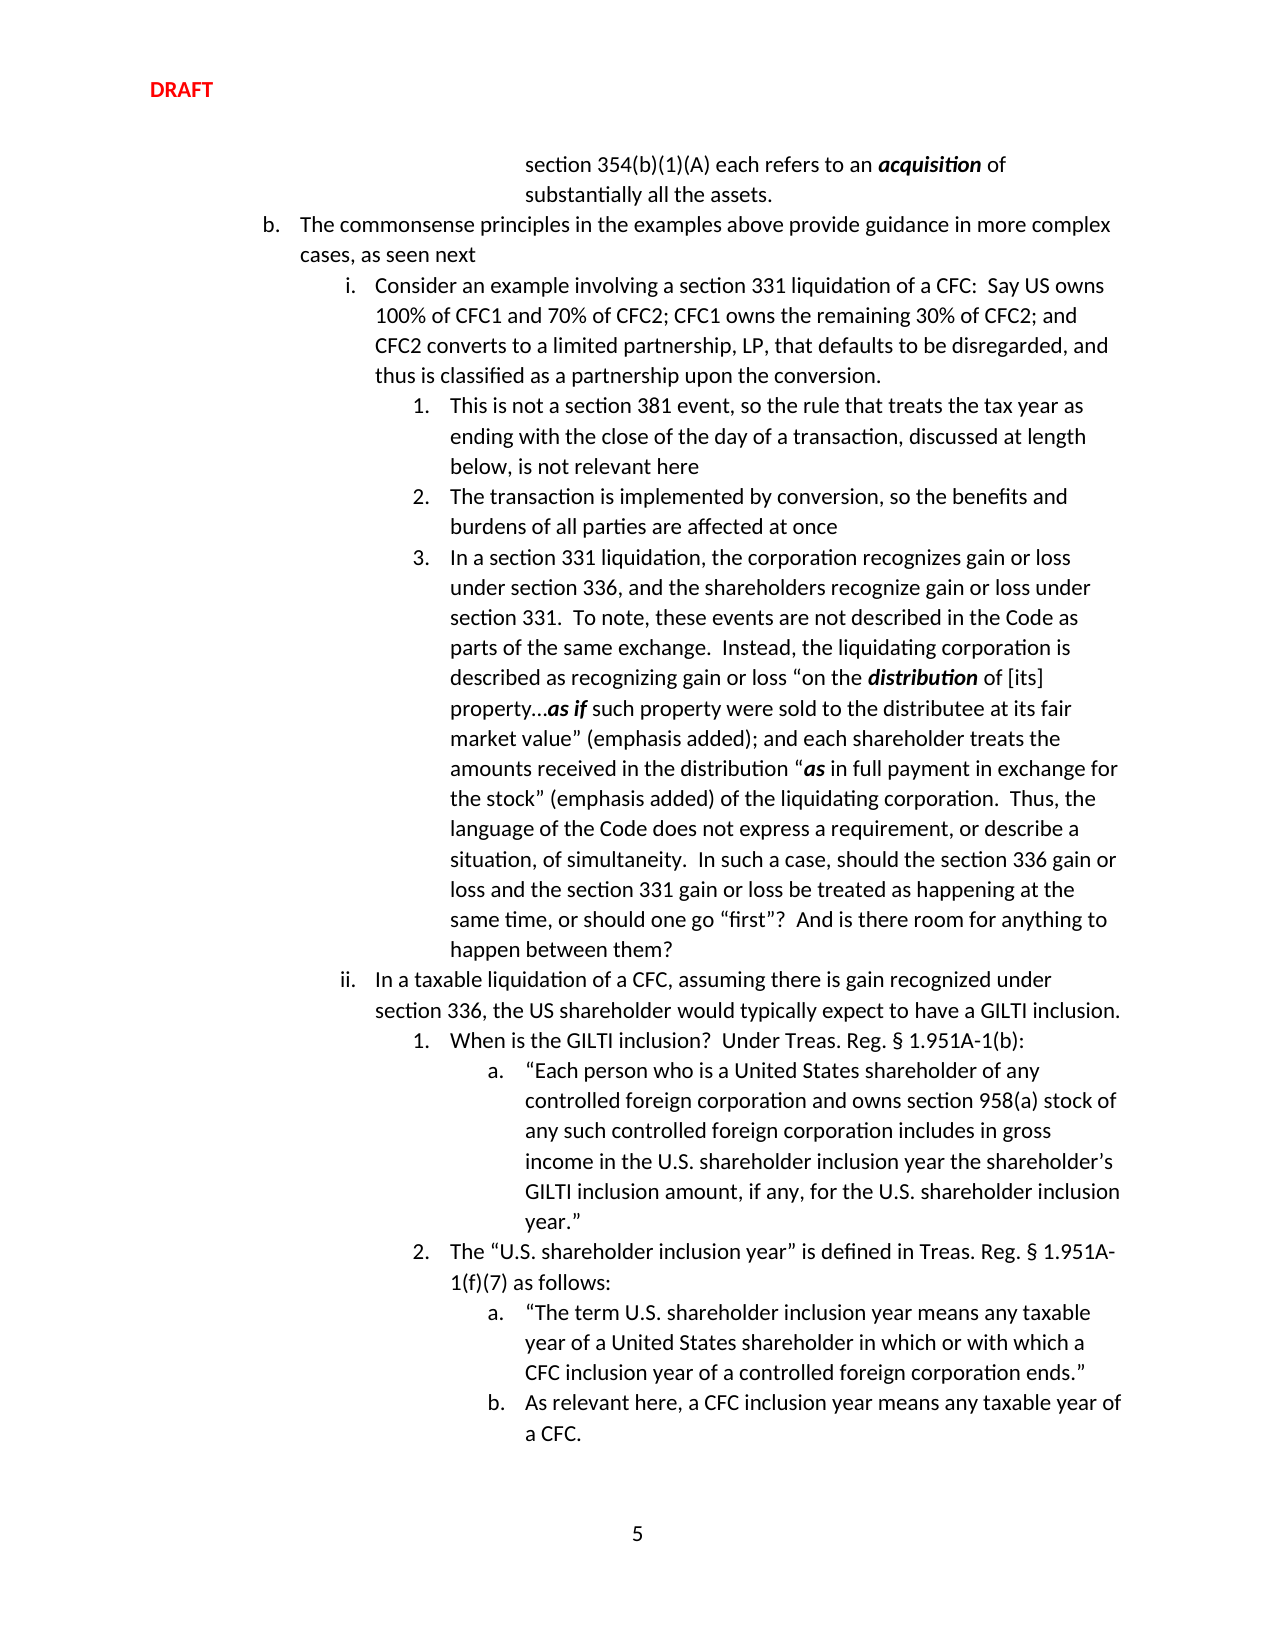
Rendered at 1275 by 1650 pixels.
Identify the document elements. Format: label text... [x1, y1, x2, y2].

list The commonsense principles in the examples above provide guidance in more complex cases, as seen next [262, 210, 1125, 269]
list When is the GILTI inclusion? Under Treas. Reg. § 1.951A-1(b): [412, 1026, 1125, 1054]
list “Each person who is a United States shareholder of any controlled foreign corporation and owns section 958(a) stock of any such controlled foreign corporation includes in gross income in the U.S. shareholder inclusion year the shareholder’s GILTI inclusion amount, if any, for the U.S. shareholder inclusion year.” [487, 1056, 1125, 1235]
list In a taxable liquidation of a CFC, assuming there is gain recognized under section 336, the US shareholder would typically expect to have a GILTI inclusion. [356, 966, 1125, 1024]
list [487, 150, 1125, 208]
list In a section 331 liquidation, the corporation recognizes gain or loss under section 336, and the shareholders recognize gain or loss under section 331. To note, these events are not described in the Code as parts of the same exchange. Instead, the liquidating corporation is described as recognizing gain or loss “on the distribution of [its] property…as if such property were sold to the distributee at its fair market value” (emphasis added); and each shareholder treats the amounts received in the distribution “as in full payment in exchange for the stock” (emphasis added) of the liquidating corporation. Thus, the language of the Code does not express a requirement, or describe a situation, of simultaneity. In such a case, should the section 336 gain or loss and the section 331 gain or loss be treated as happening at the same time, or should one go “first”? And is there room for anything to happen between them? [412, 543, 1125, 963]
list This is not a section 381 event, so the rule that treats the tax year as ending with the close of the day of a transaction, discussed at length below, is not relevant here [412, 392, 1125, 480]
list The transaction is implemented by conversion, so the benefits and burdens of all parties are affected at once [412, 482, 1125, 541]
list Consider an example involving a section 331 liquidation of a CFC: Say US owns 100% of CFC1 and 70% of CFC2; CFC1 owns the remaining 30% of CFC2; and CFC2 converts to a limited partnership, LP, that defaults to be disregarded, and thus is classified as a partnership upon the conversion. [356, 271, 1125, 389]
list As relevant here, a CFC inclusion year means any taxable year of a CFC. [487, 1388, 1125, 1447]
list The “U.S. shareholder inclusion year” is defined in Treas. Reg. § 1.951A-1(f)(7) as follows: [412, 1237, 1125, 1296]
list “The term U.S. shareholder inclusion year means any taxable year of a United States shareholder in which or with which a CFC inclusion year of a controlled foreign corporation ends.” [487, 1298, 1125, 1386]
